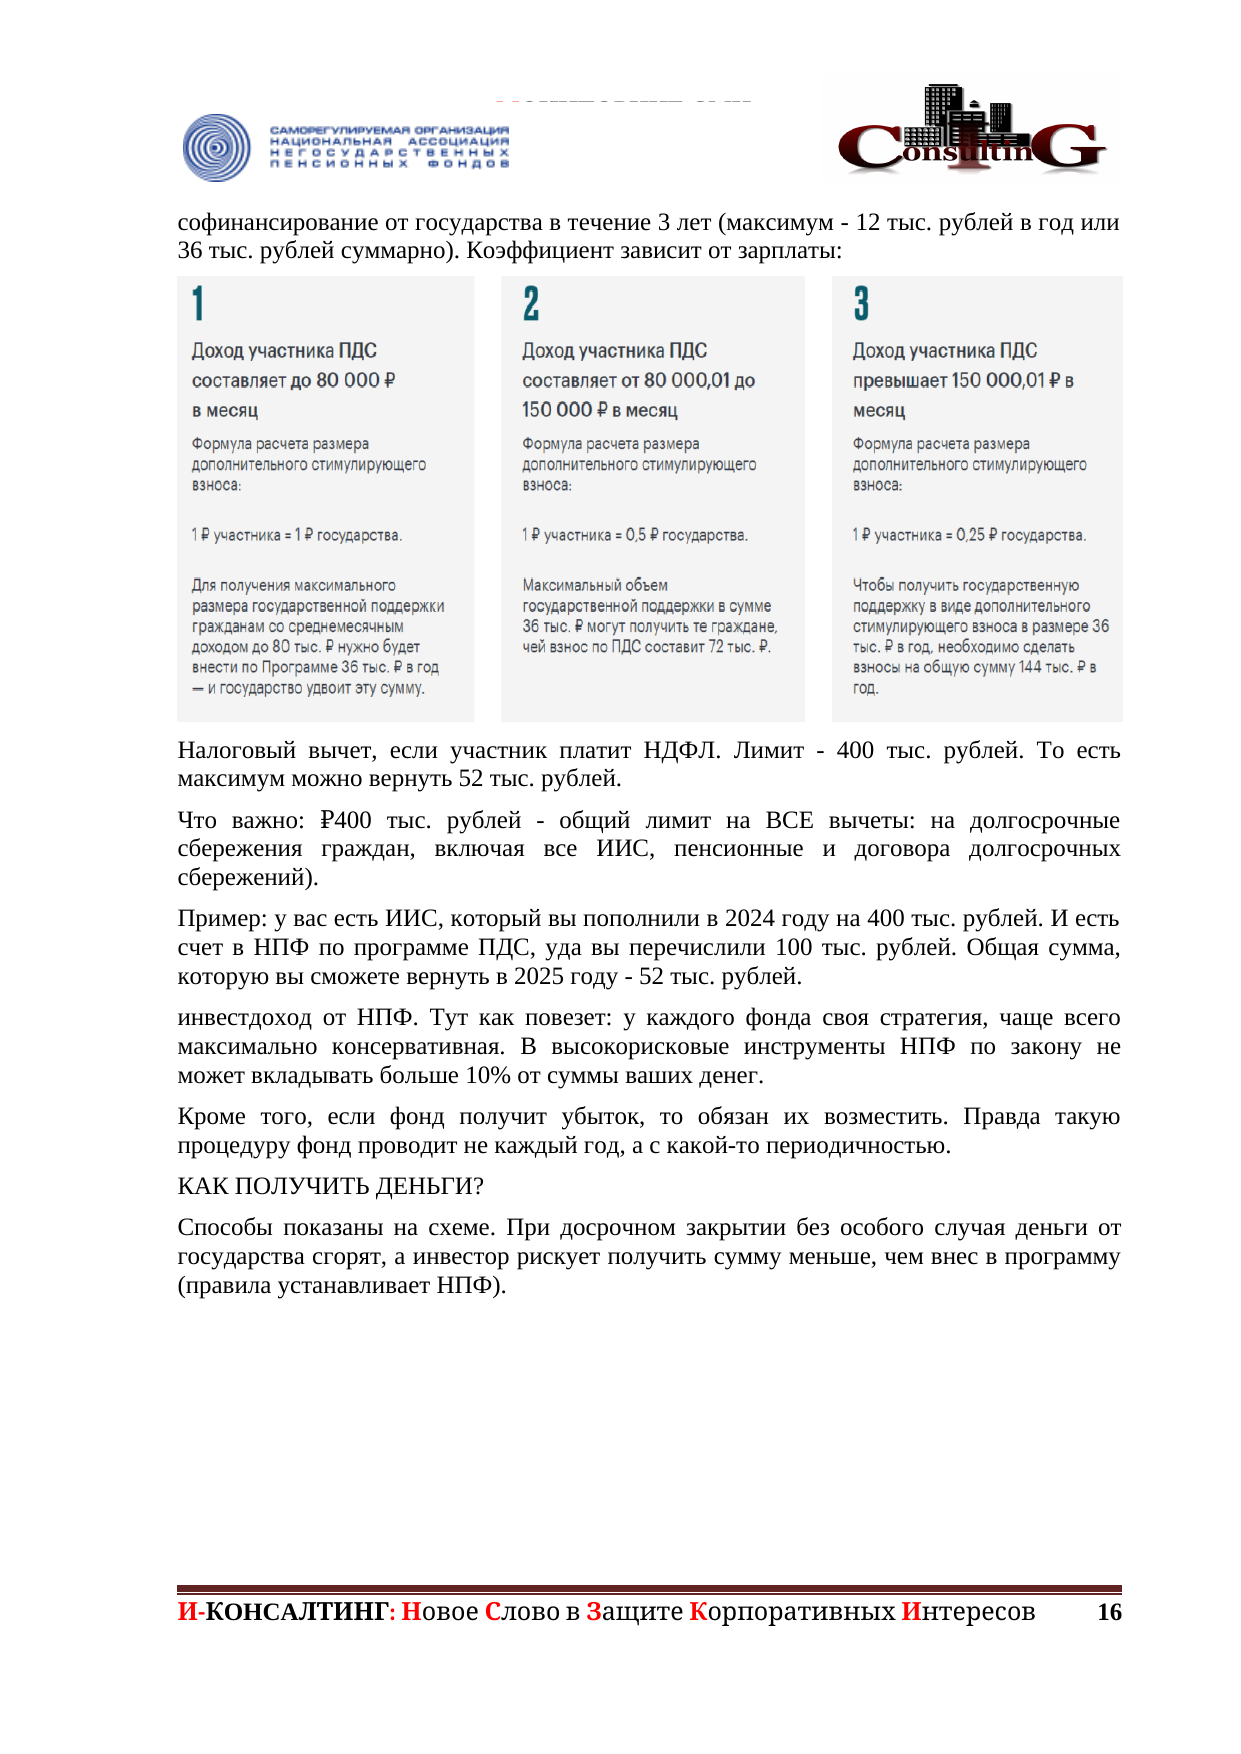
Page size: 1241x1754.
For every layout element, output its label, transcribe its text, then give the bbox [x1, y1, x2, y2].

text Кроме того, если фонд получит убыток, то обязан их возместить. Правда такую процедуру фонд проводит не каждый год, а с какой-то периодичностью. [177, 1101, 1122, 1158]
picture [183, 114, 509, 182]
text КАК ПОЛУЧИТЬ ДЕНЬГИ? [177, 1171, 1122, 1200]
text Способы показаны на схеме. При досрочном закрытии без особого случая деньги от государства сгорят, а инвестор рискует получить сумму меньше, чем внес в программу (правила устанавливает НПФ). [177, 1212, 1122, 1298]
text Что важно: ₽400 тыс. рублей - общий лимит на ВСЕ вычеты: на долгосрочные сбережения граждан, включая все ИИС, пенсионные и договора долгосрочных сбережений). [177, 805, 1122, 891]
text софинансирование от государства в течение 3 лет (максимум - 12 тыс. рублей в год или 36 тыс. рублей суммарно). Коэффициент зависит от зарплаты: [177, 207, 1122, 264]
picture [177, 276, 1123, 722]
text Пример: у вас есть ИИС, который вы пополнили в 2024 году на 400 тыс. рублей. И есть счет в НПФ по программе ПДС, уда вы перечислили 100 тыс. рублей. Общая сумма, которую вы сможете вернуть в 2025 году - 52 тыс. рублей. [177, 903, 1122, 990]
picture [821, 73, 1122, 182]
text инвестдоход от НПФ. Тут как повезет: у каждого фонда своя стратегия, чаще всего максимально консервативная. В высокорисковые инструменты НПФ по закону не может вкладывать больше 10% от суммы ваших денег. [177, 1002, 1122, 1088]
text Налоговый вычет, если участник платит НДФЛ. Лимит - 400 тыс. рублей. То есть максимум можно вернуть 52 тыс. рублей. [177, 735, 1122, 792]
